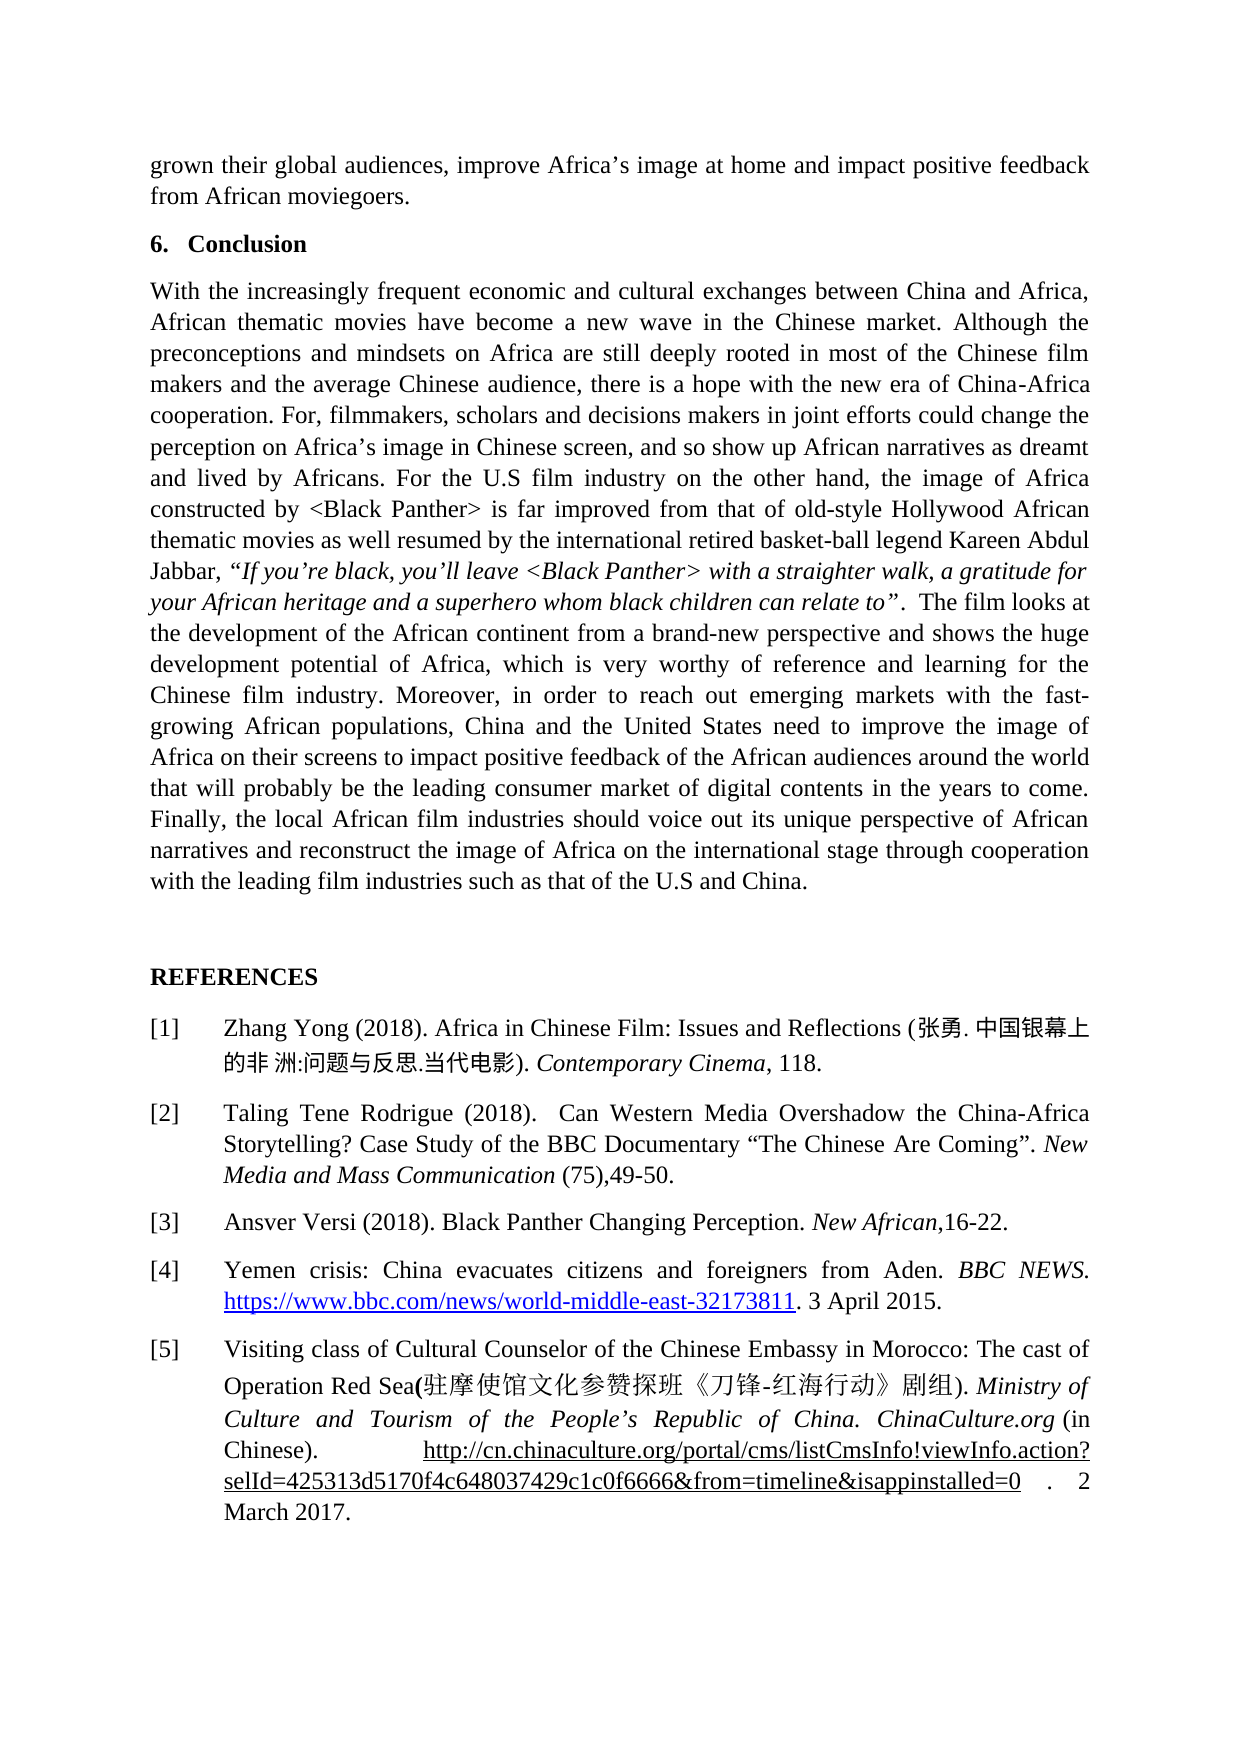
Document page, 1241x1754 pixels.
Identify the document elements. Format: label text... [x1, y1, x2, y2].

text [150, 150, 1090, 210]
list Conclusion [150, 229, 1090, 257]
text [2] Taling Tene Rodrigue (2018). Can Western Media Overshadow the China-Africa Storytelling? Case Study of the BBC Documentary “The Chinese Are Coming”. New Media and Mass Communication (75),49-50. [150, 1098, 1090, 1188]
text REFERENCES [150, 962, 1090, 990]
text [5] Visiting class of Cultural Counselor of the Chinese Embassy in Morocco: The cast of Operation Red Sea(驻摩使馆文化参赞探班《刀锋-红海行动》剧组). Ministry of Culture and Tourism of the People’s Republic of China. ChinaCulture.org (in Chinese). http://cn.chinaculture.org/portal/cms/listCmsInfo!viewInfo.action?selId=425313d5170f4c648037429c1c0f6666&from=timeline&isappinstalled=0 . 2 March 2017. [150, 1334, 1090, 1526]
text [1] Zhang Yong (2018). Africa in Chinese Film: Issues and Reflections (张勇. 中国银幕上的非 洲:问题与反思.当代电影). Contemporary Cinema, 118. [150, 1009, 1090, 1078]
text With the increasingly frequent economic and cultural exchanges between China and Africa, African thematic movies have become a new wave in the Chinese market. Although the preconceptions and mindsets on Africa are still deeply rooted in most of the Chinese film makers and the average Chinese audience, there is a hope with the new era of China-Africa cooperation. For, filmmakers, scholars and decisions makers in joint efforts could change the perception on Africa’s image in Chinese screen, and so show up African narratives as dreamt and lived by Africans. For the U.S film industry on the other hand, the image of Africa constructed by <Black Panther> is far improved from that of old-style Hollywood African thematic movies as well resumed by the international retired basket-ball legend Kareen Abdul Jabbar, “If you’re black, you’ll leave <Black Panther> with a straighter walk, a gratitude for your African heritage and a superhero whom black children can relate to”. The film looks at the development of the African continent from a brand-new perspective and shows the huge development potential of Africa, which is very worthy of reference and learning for the Chinese film industry. Moreover, in order to reach out emerging markets with the fast-growing African populations, China and the United States need to improve the image of Africa on their screens to impact positive feedback of the African audiences around the world that will probably be the leading consumer market of digital contents in the years to come. Finally, the local African film industries should voice out its unique perspective of African narratives and reconstruct the image of Africa on the international stage through cooperation with the leading film industries such as that of the U.S and China. [150, 276, 1090, 895]
text [4] Yemen crisis: China evacuates citizens and foreigners from Aden. BBC NEWS. https://www.bbc.com/news/world-middle-east-32173811. 3 April 2015. [150, 1255, 1090, 1315]
text [3] Ansver Versi (2018). Black Panther Changing Perception. New African,16-22. [150, 1207, 1090, 1236]
